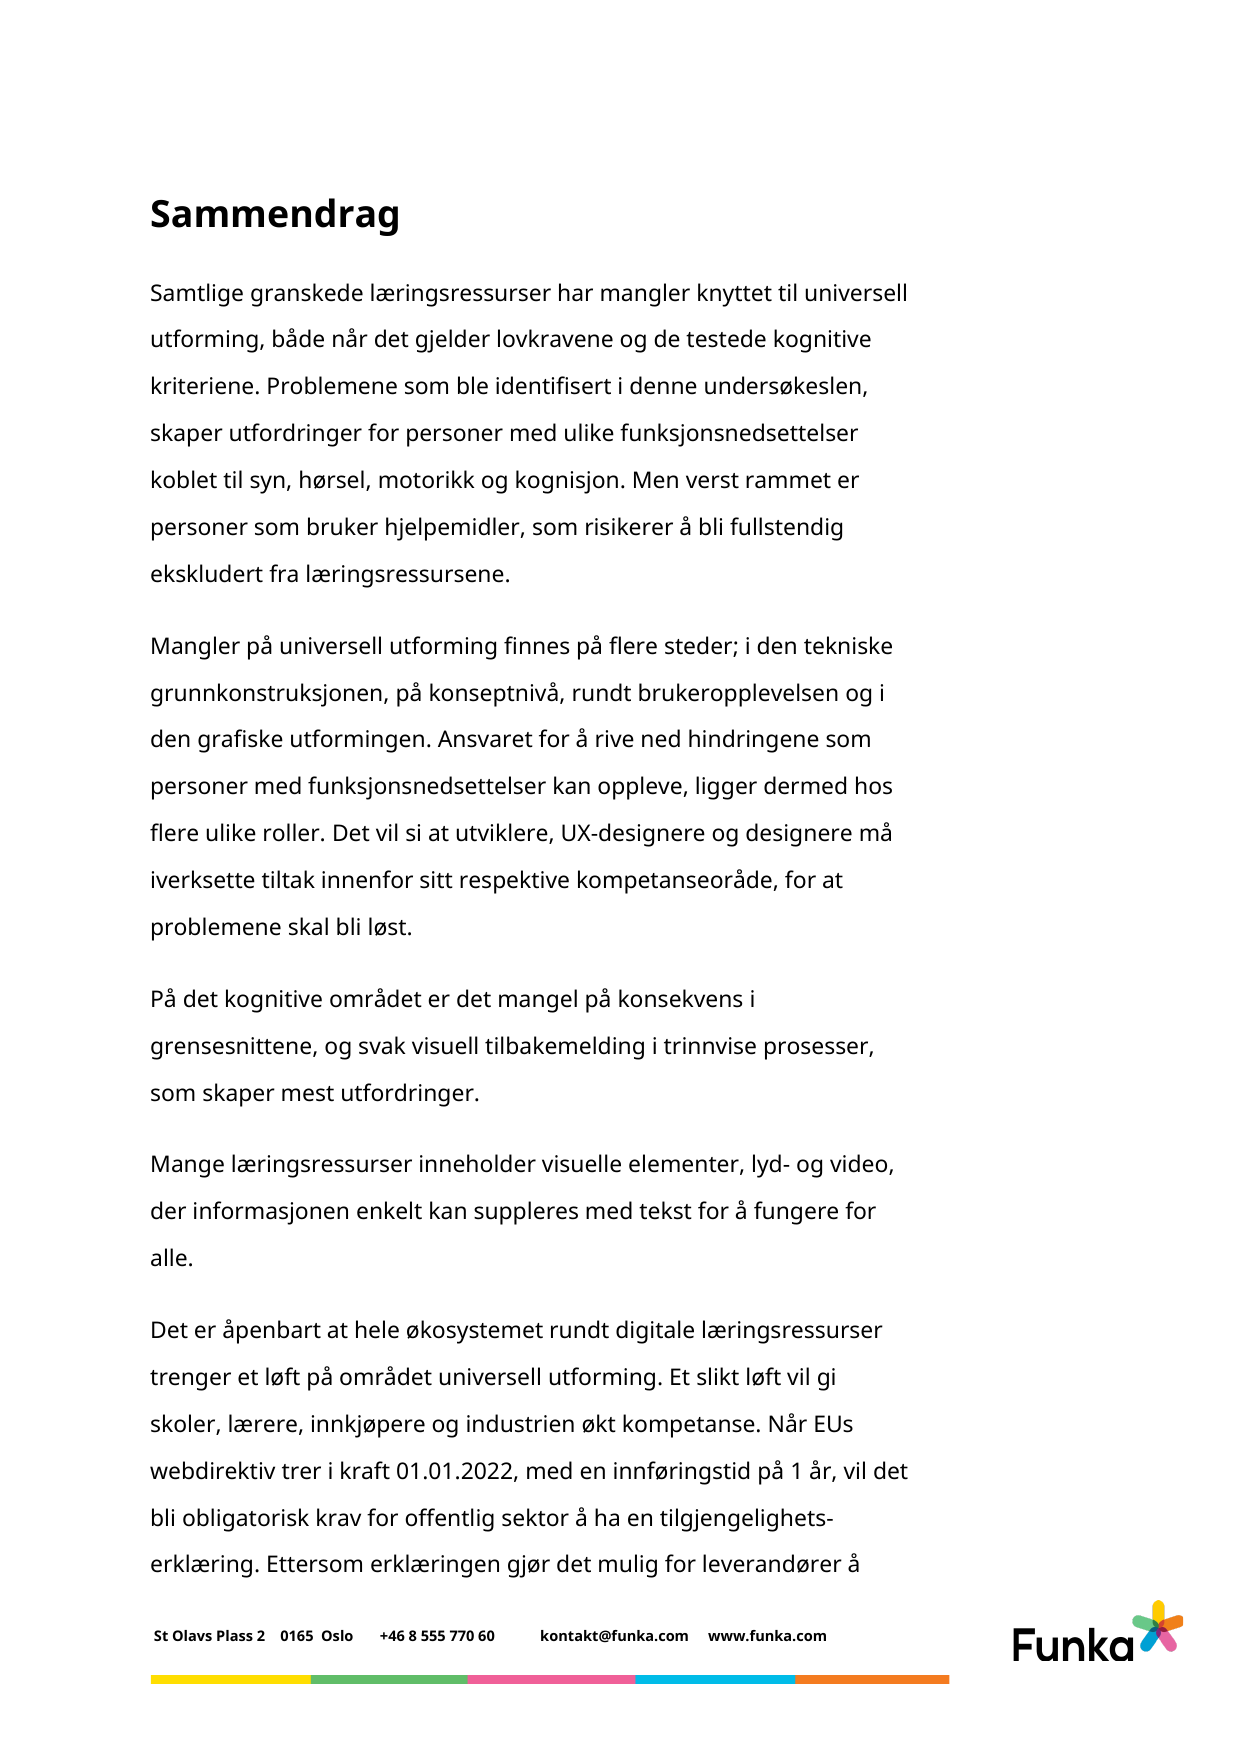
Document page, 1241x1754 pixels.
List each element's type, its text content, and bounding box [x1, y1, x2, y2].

text Mangler på universell utforming finnes på flere steder; i den tekniske grunnkonstruksjonen, på konseptnivå, rundt brukeropplevelsen og i den grafiske utformingen. Ansvaret for å rive ned hindringene som personer med funksjonsnedsettelser kan oppleve, ligger dermed hos flere ulike roller. Det vil si at utviklere, UX-designere og designere må iverksette tiltak innenfor sitt respektive kompetanseoråde, for at problemene skal bli løst. [150, 630, 913, 942]
text På det kognitive området er det mangel på konsekvens i grensesnittene, og svak visuell tilbakemelding i trinnvise prosesser, som skaper mest utfordringer. [150, 983, 913, 1108]
text Samtlige granskede læringsressurser har mangler knyttet til universell utforming, både når det gjelder lovkravene og de testede kognitive kriteriene. Problemene som ble identifisert i denne undersøkeslen, skaper utfordringer for personer med ulike funksjonsnedsettelser koblet til syn, hørsel, motorikk og kognisjon. Men verst rammet er personer som bruker hjelpemidler, som risikerer å bli fullstendig ekskludert fra læringsressursene. [150, 277, 913, 589]
subtitle Sammendrag [150, 187, 962, 238]
text Mange læringsressurser inneholder visuelle elementer, lyd- og video, der informasjonen enkelt kan suppleres med tekst for å fungere for alle. [150, 1148, 913, 1273]
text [150, 1314, 913, 1580]
